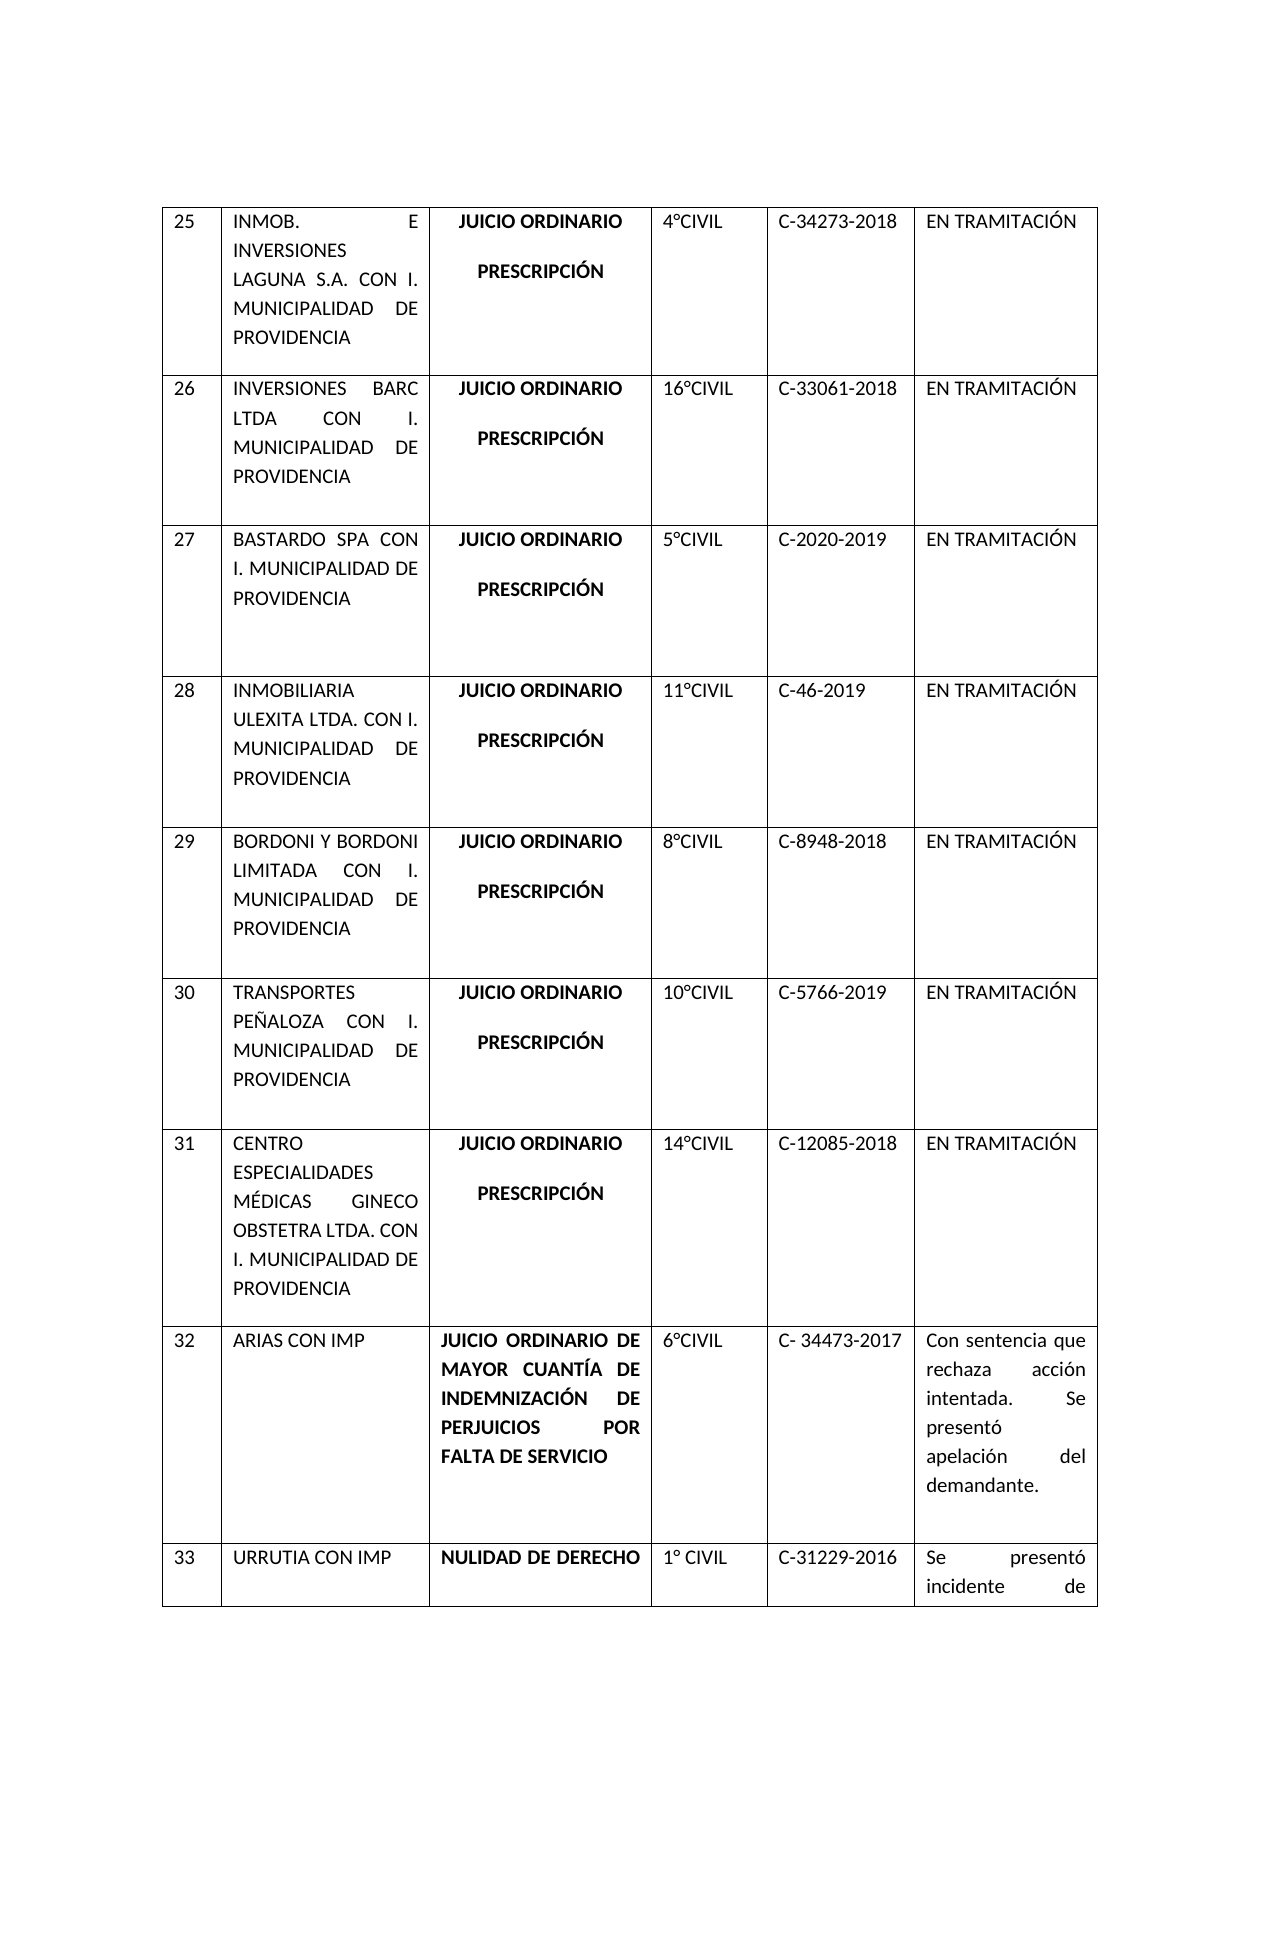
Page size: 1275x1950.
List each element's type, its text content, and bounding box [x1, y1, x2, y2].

table_cell C-33061-2018 [768, 376, 914, 525]
table_cell 1° CIVIL [652, 1544, 767, 1606]
table_cell EN TRAMITACIÓN [915, 979, 1097, 1129]
table_cell 16°CIVIL [652, 376, 767, 525]
table_cell EN TRAMITACIÓN [915, 376, 1097, 525]
table_cell EN TRAMITACIÓN [915, 828, 1097, 978]
table_cell BASTARDO SPA CON I. MUNICIPALIDAD DE PROVIDENCIA [222, 526, 429, 676]
table_cell 11°CIVIL [652, 677, 767, 827]
table_cell URRUTIA CON IMP [222, 1544, 429, 1606]
table_cell JUICIO ORDINARIO PRESCRIPCIÓN [430, 526, 651, 676]
table_cell JUICIO ORDINARIO PRESCRIPCIÓN [430, 828, 651, 978]
table_cell 10°CIVIL [652, 979, 767, 1129]
table_cell JUICIO ORDINARIO PRESCRIPCIÓN [430, 376, 651, 525]
table_cell C-31229-2016 [768, 1544, 914, 1606]
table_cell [915, 1544, 1097, 1606]
table_cell INMOB. E INVERSIONES LAGUNA S.A. CON I. MUNICIPALIDAD DE PROVIDENCIA [222, 208, 429, 374]
table_cell 27 [163, 526, 221, 676]
table_cell C-34273-2018 [768, 208, 914, 374]
table_cell JUICIO ORDINARIO PRESCRIPCIÓN [430, 979, 651, 1129]
table_cell JUICIO ORDINARIO PRESCRIPCIÓN [430, 1130, 651, 1326]
table_cell 14°CIVIL [652, 1130, 767, 1326]
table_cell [430, 1544, 651, 1606]
table_cell C-12085-2018 [768, 1130, 914, 1326]
table_cell C- 34473-2017 [768, 1327, 914, 1543]
table_cell CENTRO ESPECIALIDADES MÉDICAS GINECO OBSTETRA LTDA. CON I. MUNICIPALIDAD DE PROVIDENCIA [222, 1130, 429, 1326]
table_cell EN TRAMITACIÓN [915, 526, 1097, 676]
table_cell C-8948-2018 [768, 828, 914, 978]
table_cell C-46-2019 [768, 677, 914, 827]
table_cell 29 [163, 828, 221, 978]
table_cell 31 [163, 1130, 221, 1326]
table_cell 32 [163, 1327, 221, 1543]
table_cell 33 [163, 1544, 221, 1606]
table_cell EN TRAMITACIÓN [915, 1130, 1097, 1326]
table_cell BORDONI Y BORDONI LIMITADA CON I. MUNICIPALIDAD DE PROVIDENCIA [222, 828, 429, 978]
table_cell JUICIO ORDINARIO PRESCRIPCIÓN [430, 677, 651, 827]
table_cell TRANSPORTES PEÑALOZA CON I. MUNICIPALIDAD DE PROVIDENCIA [222, 979, 429, 1129]
table_cell C-2020-2019 [768, 526, 914, 676]
table_cell EN TRAMITACIÓN [915, 677, 1097, 827]
table_cell 25 [163, 208, 221, 374]
table_cell 5°CIVIL [652, 526, 767, 676]
table_cell C-5766-2019 [768, 979, 914, 1129]
table_cell 4°CIVIL [652, 208, 767, 374]
table_cell 6°CIVIL [652, 1327, 767, 1543]
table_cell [430, 208, 651, 374]
table_cell INVERSIONES BARC LTDA CON I. MUNICIPALIDAD DE PROVIDENCIA [222, 376, 429, 525]
table_cell ARIAS CON IMP [222, 1327, 429, 1543]
table_cell 8°CIVIL [652, 828, 767, 978]
table_cell Con sentencia que rechaza acción intentada. Se presentó apelación del demandante. [915, 1327, 1097, 1543]
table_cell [430, 1327, 651, 1543]
table_cell 26 [163, 376, 221, 525]
table_cell EN TRAMITACIÓN [915, 208, 1097, 374]
table_cell 30 [163, 979, 221, 1129]
table_cell INMOBILIARIA ULEXITA LTDA. CON I. MUNICIPALIDAD DE PROVIDENCIA [222, 677, 429, 827]
table_cell 28 [163, 677, 221, 827]
